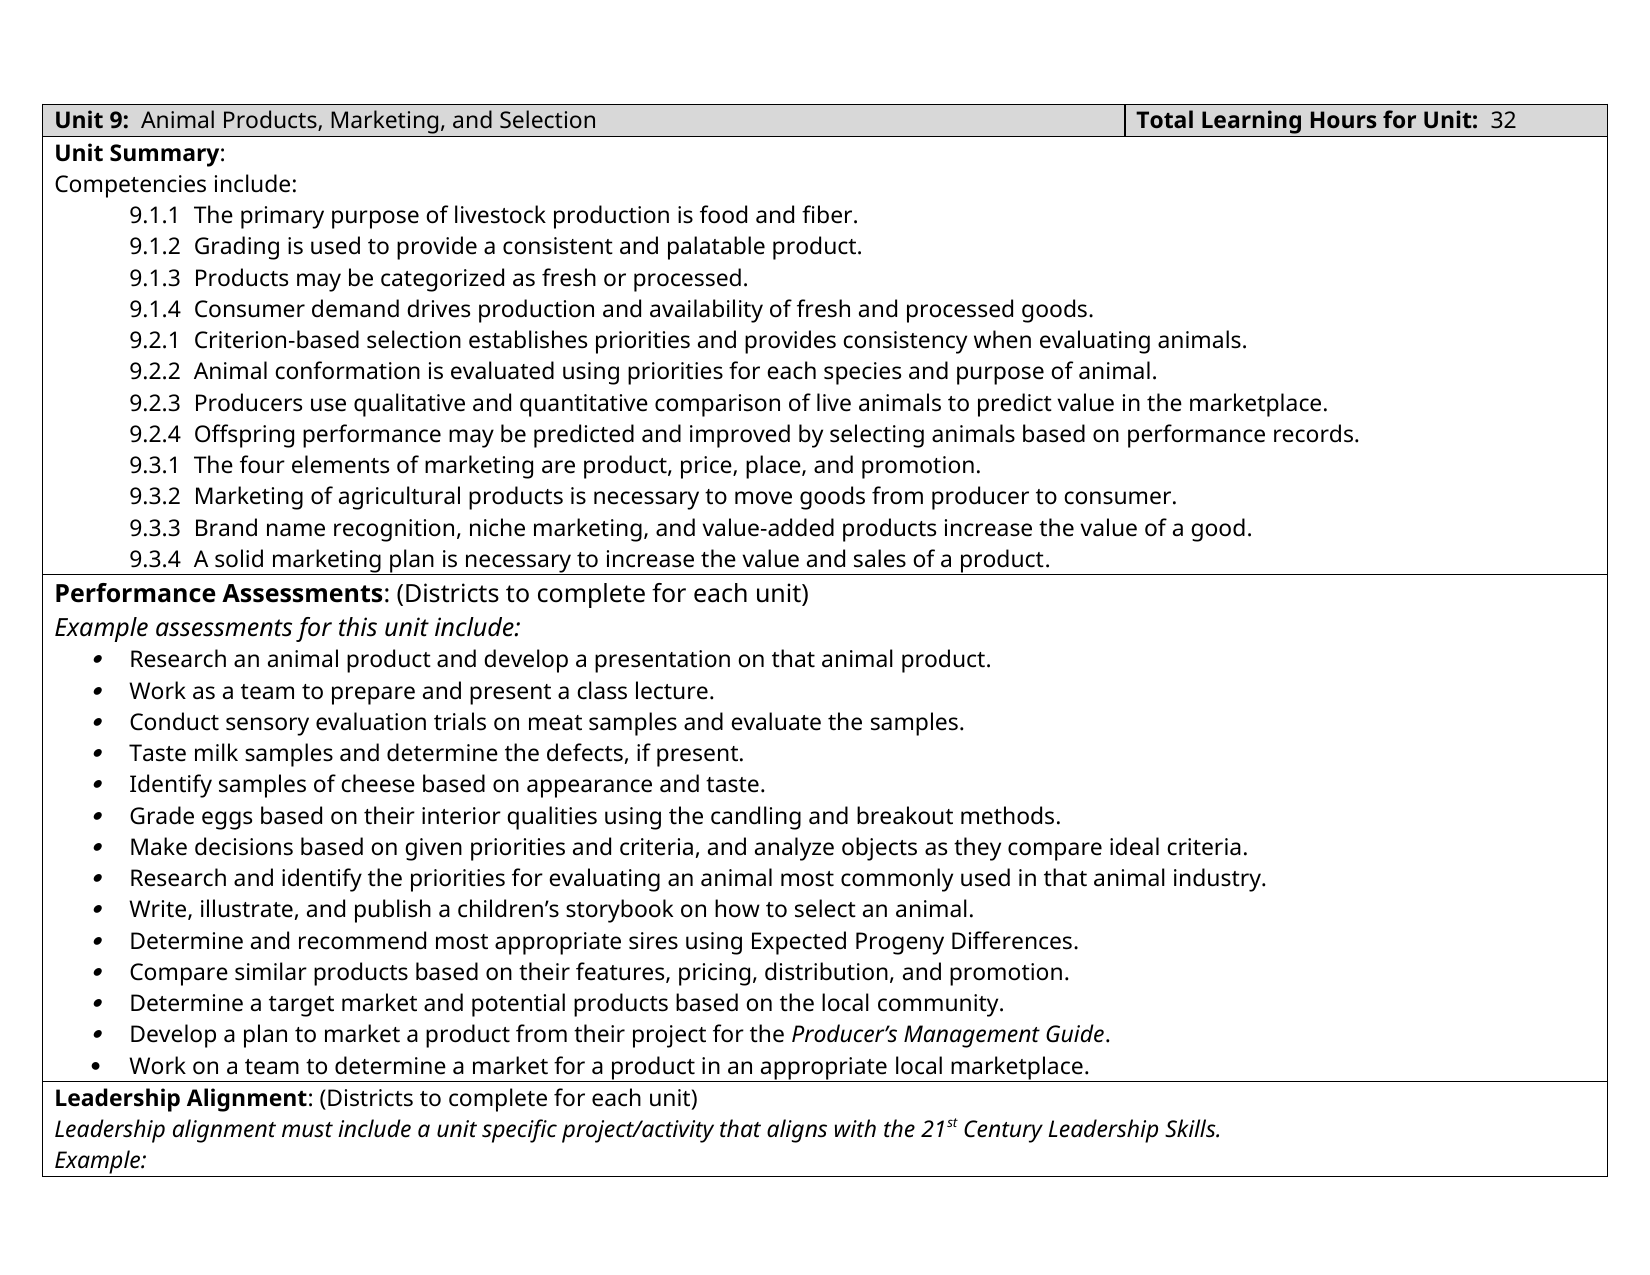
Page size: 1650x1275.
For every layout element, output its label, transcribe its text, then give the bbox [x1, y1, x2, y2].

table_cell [43, 1082, 1607, 1176]
table_header Unit 9: Animal Products, Marketing, and Selection [43, 105, 1124, 136]
table_cell Unit Summary: Competencies include: 9.1.1 The primary purpose of livestock production is food and fiber. 9.1.2 Grading is used to provide a consistent and palatable product. 9.1.3 Products may be categorized as fresh or processed. 9.1.4 Consumer demand drives production and availability of fresh and processed goods. 9.2.1 Criterion-based selection establishes priorities and provides consistency when evaluating animals. 9.2.2 Animal conformation is evaluated using priorities for each species and purpose of animal. 9.2.3 Producers use qualitative and quantitative comparison of live animals to predict value in the marketplace. 9.2.4 Offspring performance may be predicted and improved by selecting animals based on performance records. 9.3.1 The four elements of marketing are product, price, place, and promotion. 9.3.2 Marketing of agricultural products is necessary to move goods from producer to consumer. 9.3.3 Brand name recognition, niche marketing, and value-added products increase the value of a good. 9.3.4 A solid marketing plan is necessary to increase the value and sales of a product. [43, 137, 1607, 574]
table_cell Performance Assessments: (Districts to complete for each unit) Example assessments for this unit include: Research an animal product and develop a presentation on that animal product. Work as a team to prepare and present a class lecture. Conduct sensory evaluation trials on meat samples and evaluate the samples. Taste milk samples and determine the defects, if present. Identify samples of cheese based on appearance and taste. Grade eggs based on their interior qualities using the candling and breakout methods. Make decisions based on given priorities and criteria, and analyze objects as they compare ideal criteria. Research and identify the priorities for evaluating an animal most commonly used in that animal industry. Write, illustrate, and publish a children’s storybook on how to select an animal. Determine and recommend most appropriate sires using Expected Progeny Differences. Compare similar products based on their features, pricing, distribution, and promotion. Determine a target market and potential products based on the local community. Develop a plan to market a product from their project for the Producer’s Management Guide. Work on a team to determine a market for a product in an appropriate local marketplace. [43, 575, 1607, 1081]
table_header Total Learning Hours for Unit: 32 [1126, 105, 1607, 136]
